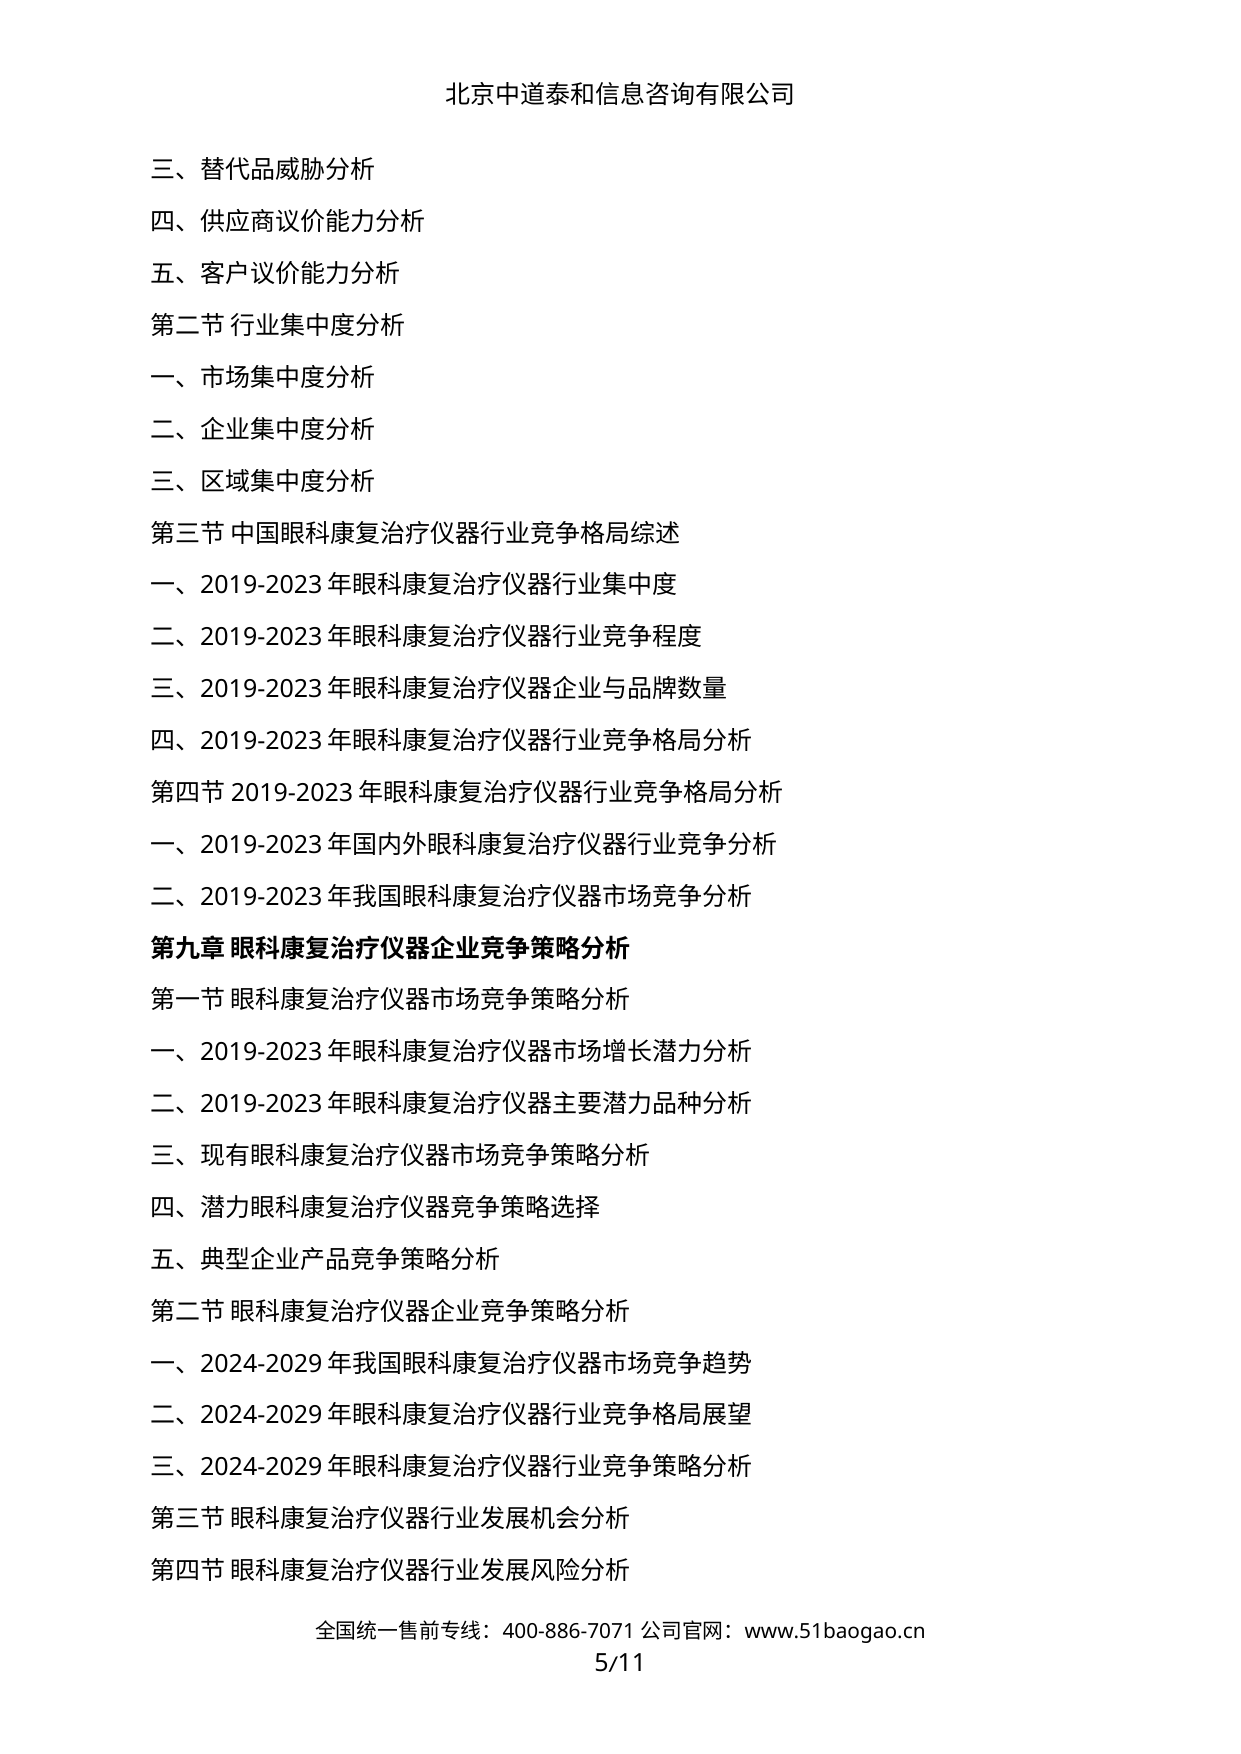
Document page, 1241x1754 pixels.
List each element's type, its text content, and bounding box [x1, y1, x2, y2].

text 三、区域集中度分析 [150, 461, 1090, 497]
text 三、2024-2029年眼科康复治疗仪器行业竞争策略分析 [150, 1447, 1090, 1483]
text 第三节 中国眼科康复治疗仪器行业竞争格局综述 [150, 513, 1090, 549]
text 二、2019-2023年眼科康复治疗仪器行业竞争程度 [150, 617, 1090, 653]
text 第二节 行业集中度分析 [150, 306, 1090, 342]
text 二、2019-2023年眼科康复治疗仪器主要潜力品种分析 [150, 1084, 1090, 1120]
text 四、潜力眼科康复治疗仪器竞争策略选择 [150, 1187, 1090, 1224]
text 第九章 眼科康复治疗仪器企业竞争策略分析 [150, 928, 1090, 964]
text 第三节 眼科康复治疗仪器行业发展机会分析 [150, 1499, 1090, 1535]
text 第一节 眼科康复治疗仪器市场竞争策略分析 [150, 980, 1090, 1016]
text 四、供应商议价能力分析 [150, 202, 1090, 238]
text 三、2019-2023年眼科康复治疗仪器企业与品牌数量 [150, 669, 1090, 705]
text 第二节 眼科康复治疗仪器企业竞争策略分析 [150, 1291, 1090, 1327]
text 三、替代品威胁分析 [150, 150, 1090, 186]
text 二、企业集中度分析 [150, 409, 1090, 446]
text 一、2019-2023年国内外眼科康复治疗仪器行业竞争分析 [150, 824, 1090, 861]
text 一、2019-2023年眼科康复治疗仪器行业集中度 [150, 565, 1090, 601]
text 二、2019-2023年我国眼科康复治疗仪器市场竞争分析 [150, 876, 1090, 912]
text 五、典型企业产品竞争策略分析 [150, 1239, 1090, 1276]
text 三、现有眼科康复治疗仪器市场竞争策略分析 [150, 1136, 1090, 1172]
text 第四节 2019-2023年眼科康复治疗仪器行业竞争格局分析 [150, 772, 1090, 809]
text 五、客户议价能力分析 [150, 254, 1090, 290]
text 二、2024-2029年眼科康复治疗仪器行业竞争格局展望 [150, 1395, 1090, 1431]
text 一、市场集中度分析 [150, 357, 1090, 394]
text 一、2019-2023年眼科康复治疗仪器市场增长潜力分析 [150, 1032, 1090, 1068]
text 四、2019-2023年眼科康复治疗仪器行业竞争格局分析 [150, 721, 1090, 757]
text 一、2024-2029年我国眼科康复治疗仪器市场竞争趋势 [150, 1343, 1090, 1379]
text 第四节 眼科康复治疗仪器行业发展风险分析 [150, 1551, 1090, 1587]
